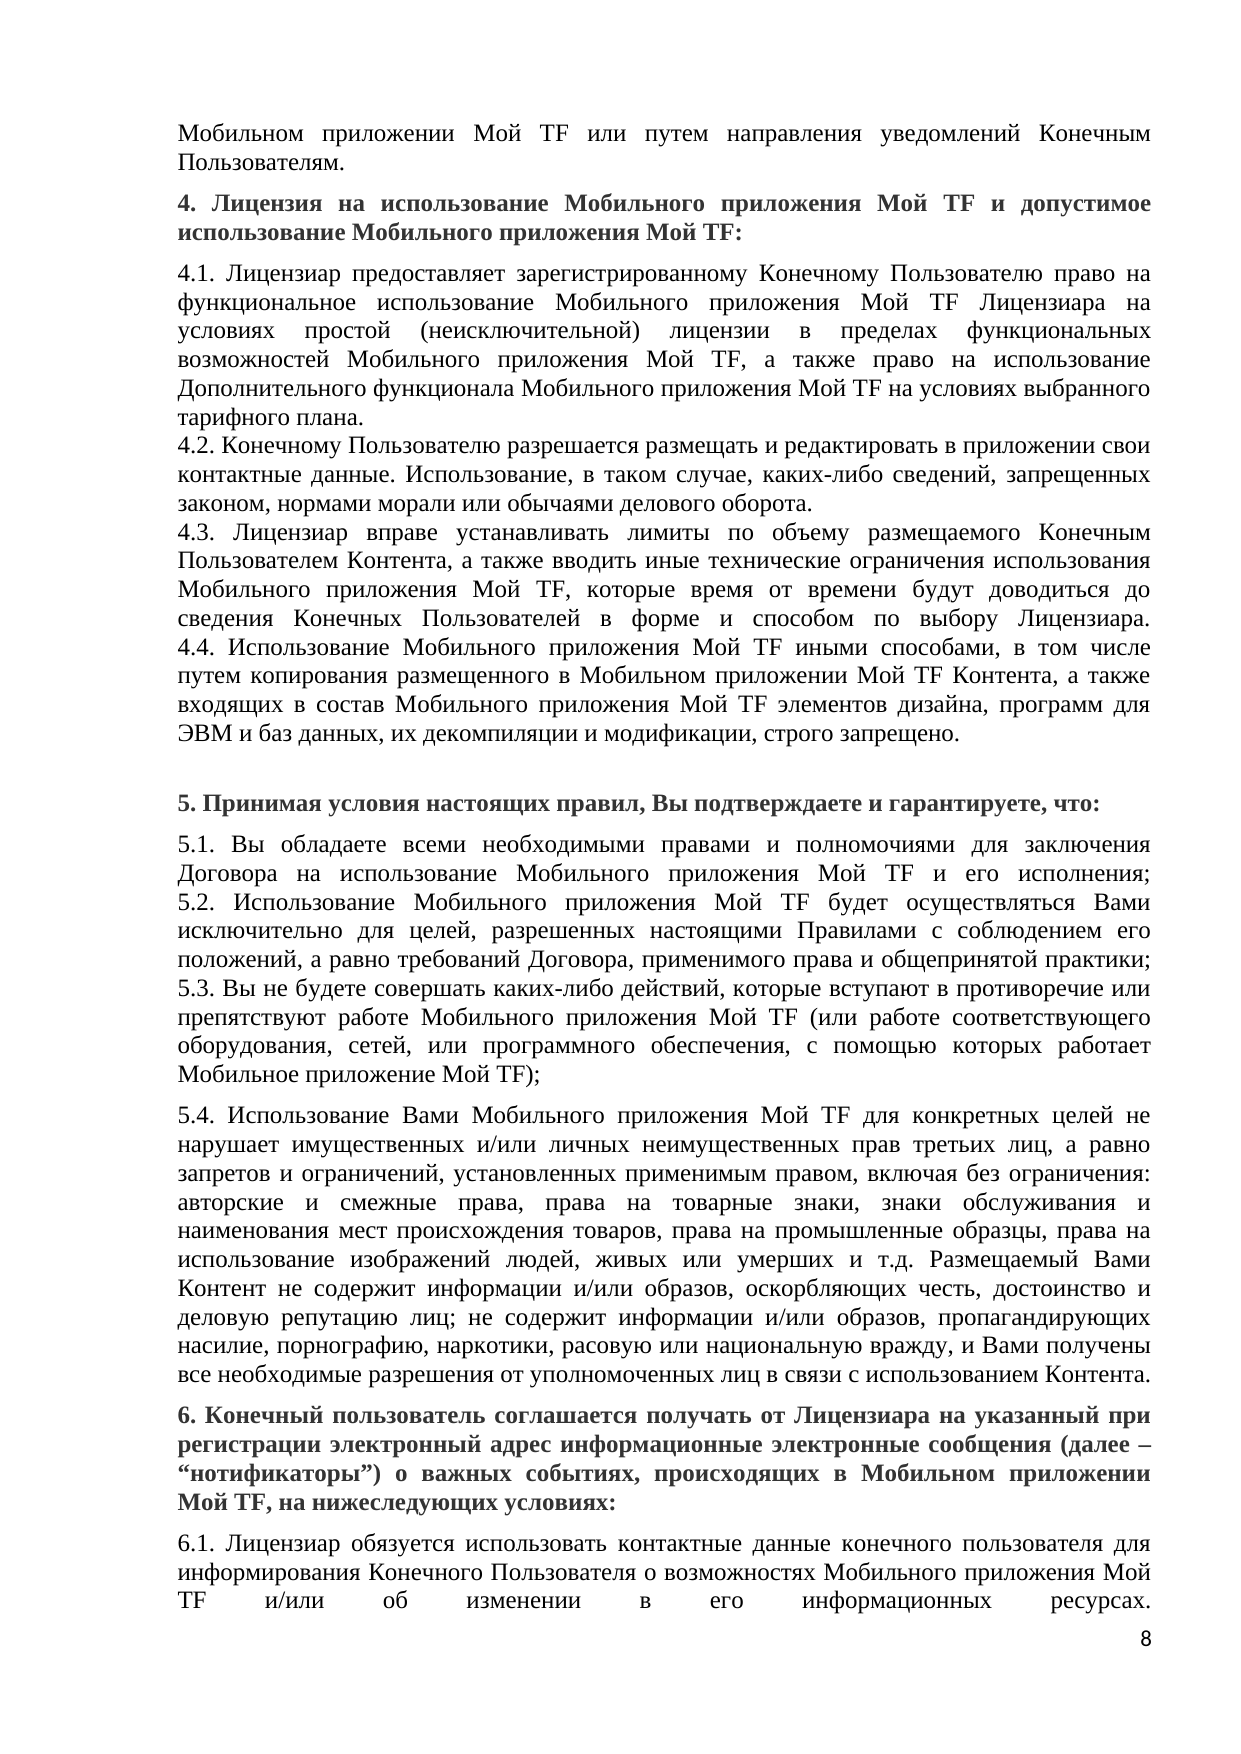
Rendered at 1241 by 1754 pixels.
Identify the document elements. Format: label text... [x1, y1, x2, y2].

text 5.1. Вы обладаете всеми необходимыми правами и полномочиями для заключения Договора на использование Мобильного приложения Мой TF и его исполнения; 5.2. Использование Мобильного приложения Мой TF будет осуществляться Вами исключительно для целей, разрешенных настоящими Правилами с соблюдением его положений, а равно требований Договора, применимого права и общепринятой практики; 5.3. Вы не будете совершать каких-либо действий, которые вступают в противоречие или препятствуют работе Мобильного приложения Мой TF (или работе соответствующего оборудования, сетей, или программного обеспечения, с помощью которых работает Мобильное приложение Мой TF); [177, 829, 1152, 1088]
text 5.4. Использование Вами Мобильного приложения Мой TF для конкретных целей не нарушает имущественных и/или личных неимущественных прав третьих лиц, а равно запретов и ограничений, установленных применимым правом, включая без ограничения: авторские и смежные права, права на товарные знаки, знаки обслуживания и наименования мест происхождения товаров, права на промышленные образцы, права на использование изображений людей, живых или умерших и т.д. Размещаемый Вами Контент не содержит информации и/или образов, оскорбляющих честь, достоинство и деловую репутацию лиц; не содержит информации и/или образов, пропагандирующих насилие, порнографию, наркотики, расовую или национальную вражду, и Вами получены все необходимые разрешения от уполномоченных лиц в связи с использованием Контента. [177, 1101, 1152, 1388]
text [177, 1528, 1152, 1614]
text 5. Принимая условия настоящих правил, Вы подтверждаете и гарантируете, что: [177, 788, 1152, 817]
text 4. Лицензия на использование Мобильного приложения Мой TF и допустимое использование Мобильного приложения Мой TF: [177, 188, 1152, 246]
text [177, 118, 1152, 176]
text 6. Конечный пользователь соглашается получать от Лицензиара на указанный при регистрации электронный адрес информационные электронные сообщения (далее – “нотификаторы”) о важных событиях, происходящих в Мобильном приложении Мой TF, на нижеследующих условиях: [177, 1401, 1152, 1516]
text 4.3. Лицензиар вправе устанавливать лимиты по объему размещаемого Конечным Пользователем Контента, а также вводить иные технические ограничения использования Мобильного приложения Мой TF, которые время от времени будут доводиться до сведения Конечных Пользователей в форме и способом по выбору Лицензиара. 4.4. Использование Мобильного приложения Мой TF иными способами, в том числе путем копирования размещенного в Мобильном приложении Мой TF Контента, а также входящих в состав Мобильного приложения Мой TF элементов дизайна, программ для ЭВМ и баз данных, их декомпиляции и модификации, строго запрещено. [177, 517, 1152, 747]
text 4.1. Лицензиар предоставляет зарегистрированному Конечному Пользователю право на функциональное использование Мобильного приложения Мой TF Лицензиара на условиях простой (неисключительной) лицензии в пределах функциональных возможностей Мобильного приложения Мой TF, а также право на использование Дополнительного функционала Мобильного приложения Мой TF на условиях выбранного тарифного плана. [177, 258, 1152, 431]
text 4.2. Конечному Пользователю разрешается размещать и редактировать в приложении свои контактные данные. Использование, в таком случае, каких-либо сведений, запрещенных законом, нормами морали или обычаями делового оборота. [177, 431, 1152, 517]
